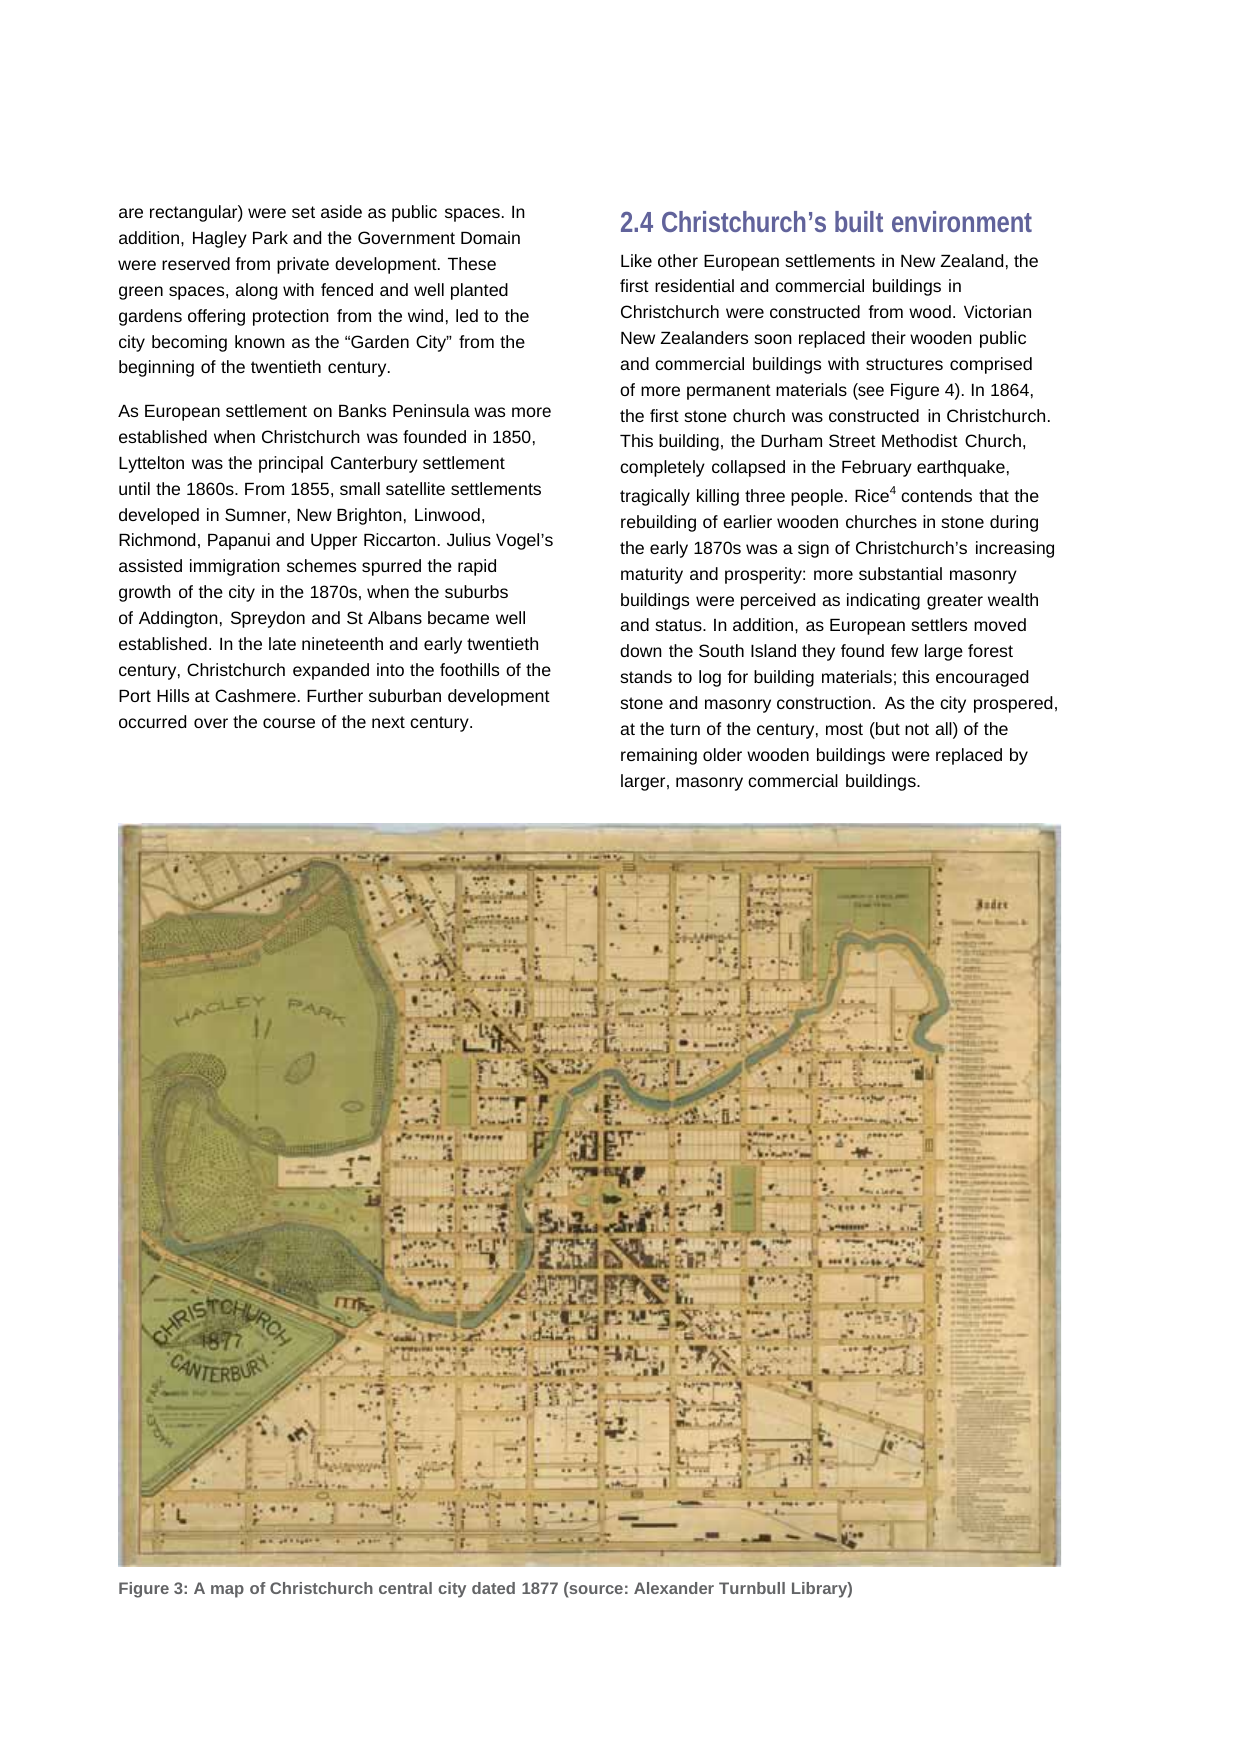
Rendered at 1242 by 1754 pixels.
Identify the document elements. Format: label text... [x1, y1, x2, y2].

text are rectangular) were set aside as public spaces. In addition, Hagley Park and the Government Domain were reserved from private development. These green spaces, along with fenced and well planted gardens offering protection from the wind, led to the city becoming known as the “Garden City” from the beginning of the twentieth century. [118, 202, 535, 378]
text As European settlement on Banks Peninsula was more established when Christchurch was founded in 1850, Lyttelton was the principal Canterbury settlement [118, 401, 555, 473]
text the first stone church was constructed in Christchurch. This building, the Durham Street Methodist Church, completely collapsed in the February earthquake, tragically killing three people. Rice4 contends that the rebuilding of earlier wooden churches in stone during the early 1870s was a sign of Christchurch’s increasing maturity and prosperity: more substantial masonry buildings were perceived as indicating greater wealth and status. In addition, as European settlers moved down the South Island they found few large forest stands to log for building materials; this encouraged stone and masonry construction. As the city prospered, at the turn of the century, most (but not all) of the remaining older wooden buildings were replaced by [620, 405, 1066, 765]
text larger, masonry commercial buildings. [620, 770, 1077, 790]
text 2.4 Christchurch’s built environment [620, 205, 1077, 238]
text until the 1860s. From 1855, small satellite settlements developed in Sumner, New Brighton, Linwood, Richmond, Papanui and Upper Riccarton. Julius Vogel’s assisted immigration schemes spurred the rapid [118, 478, 556, 576]
text of Addington, Spreydon and St Albans became well established. In the late nineteenth and early twentieth century, Christchurch expanded into the foothills of the Port Hills at Cashmere. Further suburban development occurred over the course of the next century. [118, 608, 557, 732]
text Like other European settlements in New Zealand, the first residential and commercial buildings in Christchurch were constructed from wood. Victorian New Zealanders soon replaced their wooden public and commercial buildings with structures comprised of more permanent materials (see Figure 4). In 1864, [620, 250, 1040, 400]
text Figure 3: A map of Christchurch central city dated 1877 (source: Alexander Turnbull Library) [118, 1579, 1077, 1598]
text growth of the city in the 1870s, when the suburbs [118, 582, 554, 602]
picture [118, 823, 1062, 1567]
